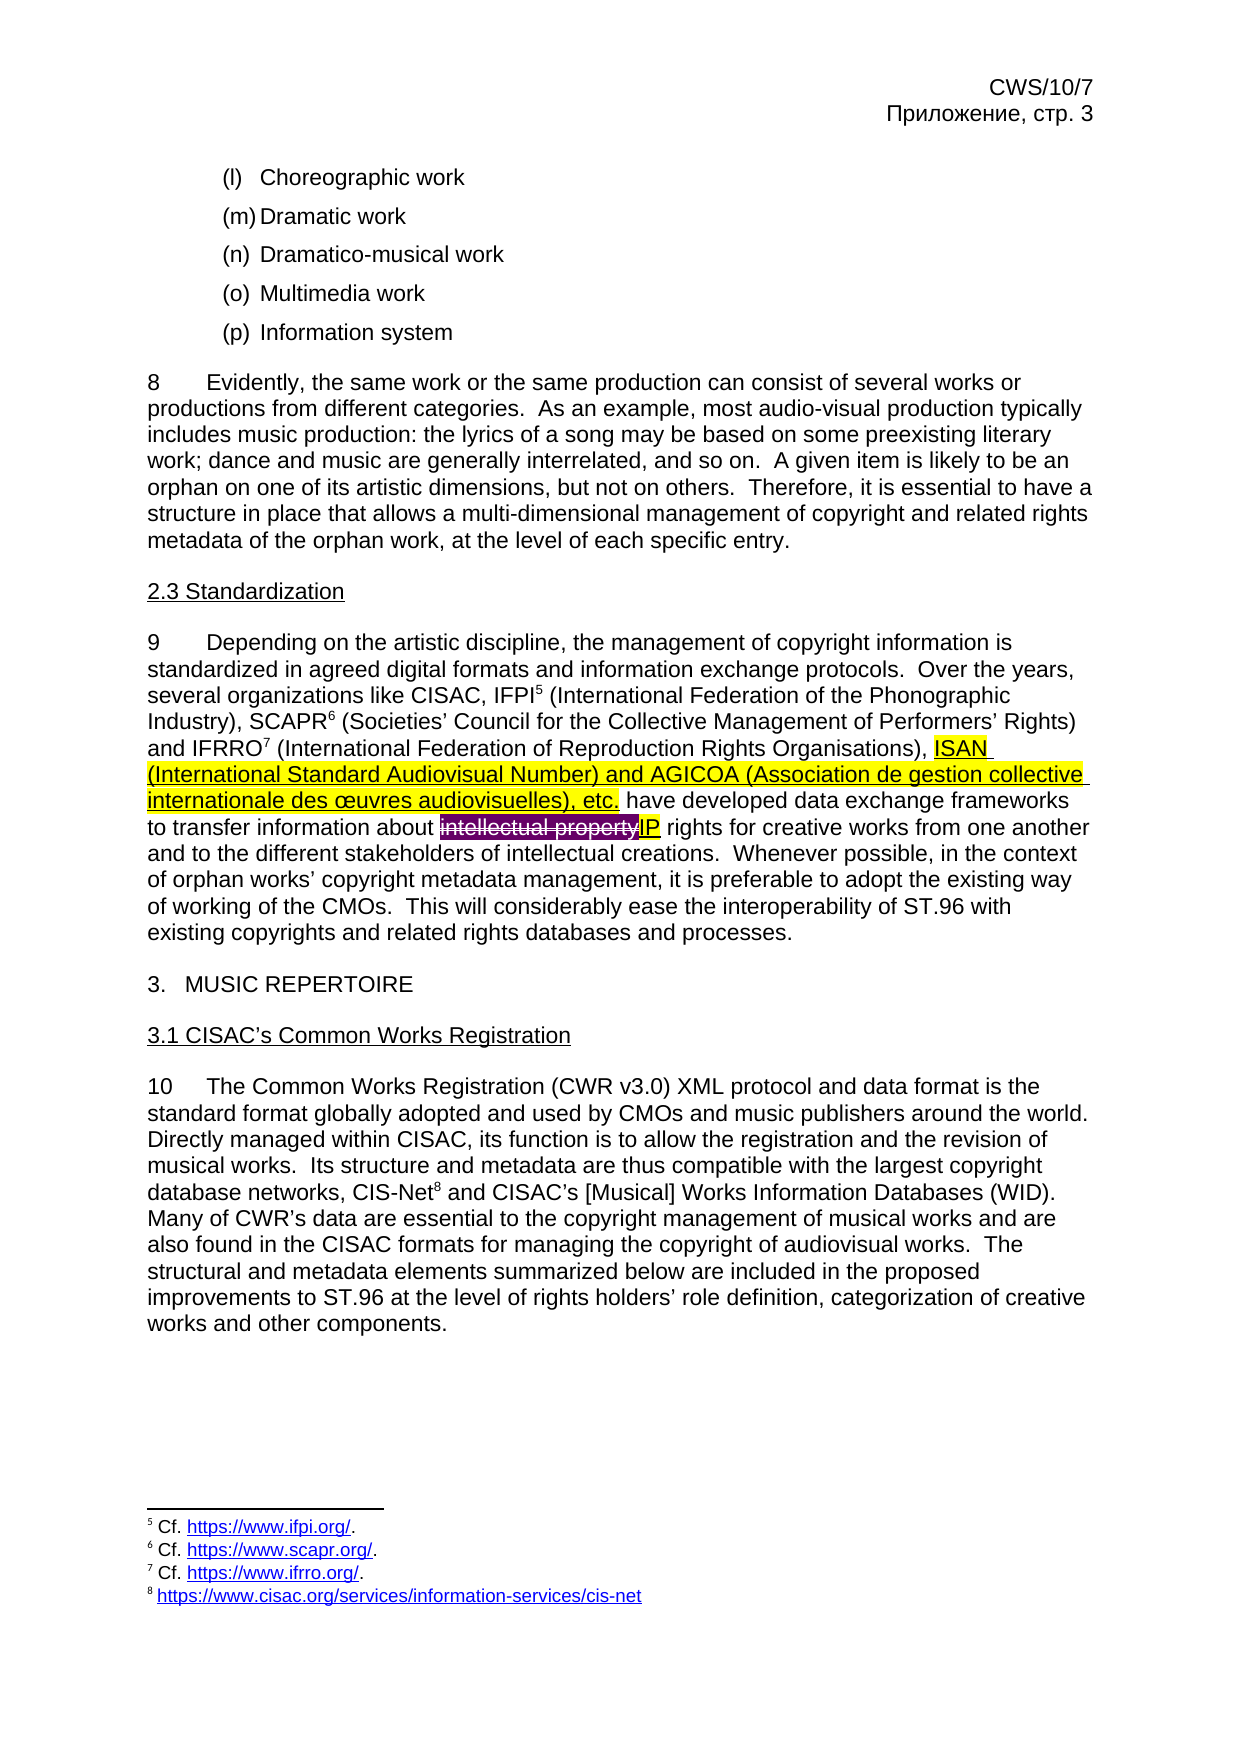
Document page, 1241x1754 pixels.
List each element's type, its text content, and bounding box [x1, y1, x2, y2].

subtitle MUSIC REPERTOIRE [147, 971, 1093, 997]
list Dramatic work [222, 203, 1093, 229]
subtitle 2.3 Standardization [147, 578, 1093, 604]
list Choreographic work [222, 164, 1093, 190]
text Depending on the artistic discipline, the management of copyright information is standardized in agreed digital formats and information exchange protocols. Over the years, several organizations like CISAC, IFPI (International Federation of the Phonographic Industry), SCAPR (Societies’ Council for the Collective Management of Performers’ Rights) and IFRRO (International Federation of Reproduction Rights Organisations), ISAN (International Standard Audiovisual Number) and AGICOA (Association de gestion collective internationale des œuvres audiovisuelles), etc. have developed data exchange frameworks to transfer information about intellectual propertyIP rights for creative works from one another and to the different stakeholders of intellectual creations. Whenever possible, in the context of orphan works’ copyright metadata management, it is preferable to adopt the existing way of working of the CMOs. This will considerably ease the interoperability of ST.96 with existing copyrights and related rights databases and processes. [147, 629, 1093, 946]
list Multimedia work [222, 280, 1093, 307]
list Information system [222, 319, 1093, 346]
list Dramatico-musical work [222, 241, 1093, 268]
text Evidently, the same work or the same production can consist of several works or productions from different categories. As an example, most audio-visual production typically includes music production: the lyrics of a song may be based on some preexisting literary work; dance and music are generally interrelated, and so on. A given item is likely to be an orphan on one of its artistic dimensions, but not on others. Therefore, it is essential to have a structure in place that allows a multi-dimensional management of copyright and related rights metadata of the orphan work, at the level of each specific entry. [147, 368, 1093, 553]
text The Common Works Registration (CWR v3.0) XML protocol and data format is the standard format globally adopted and used by CMOs and music publishers around the world. Directly managed within CISAC, its function is to allow the registration and the revision of musical works. Its structure and metadata are thus compatible with the largest copyright database networks, CIS-Net and CISAC’s [Musical] Works Information Databases (WID). Many of CWR’s data are essential to the copyright management of musical works and are also found in the CISAC formats for managing the copyright of audiovisual works. The structural and metadata elements summarized below are included in the proposed improvements to ST.96 at the level of rights holders’ role definition, categorization of creative works and other components. [147, 1073, 1093, 1337]
subtitle 3.1 CISAC’s Common Works Registration [147, 1022, 1093, 1048]
